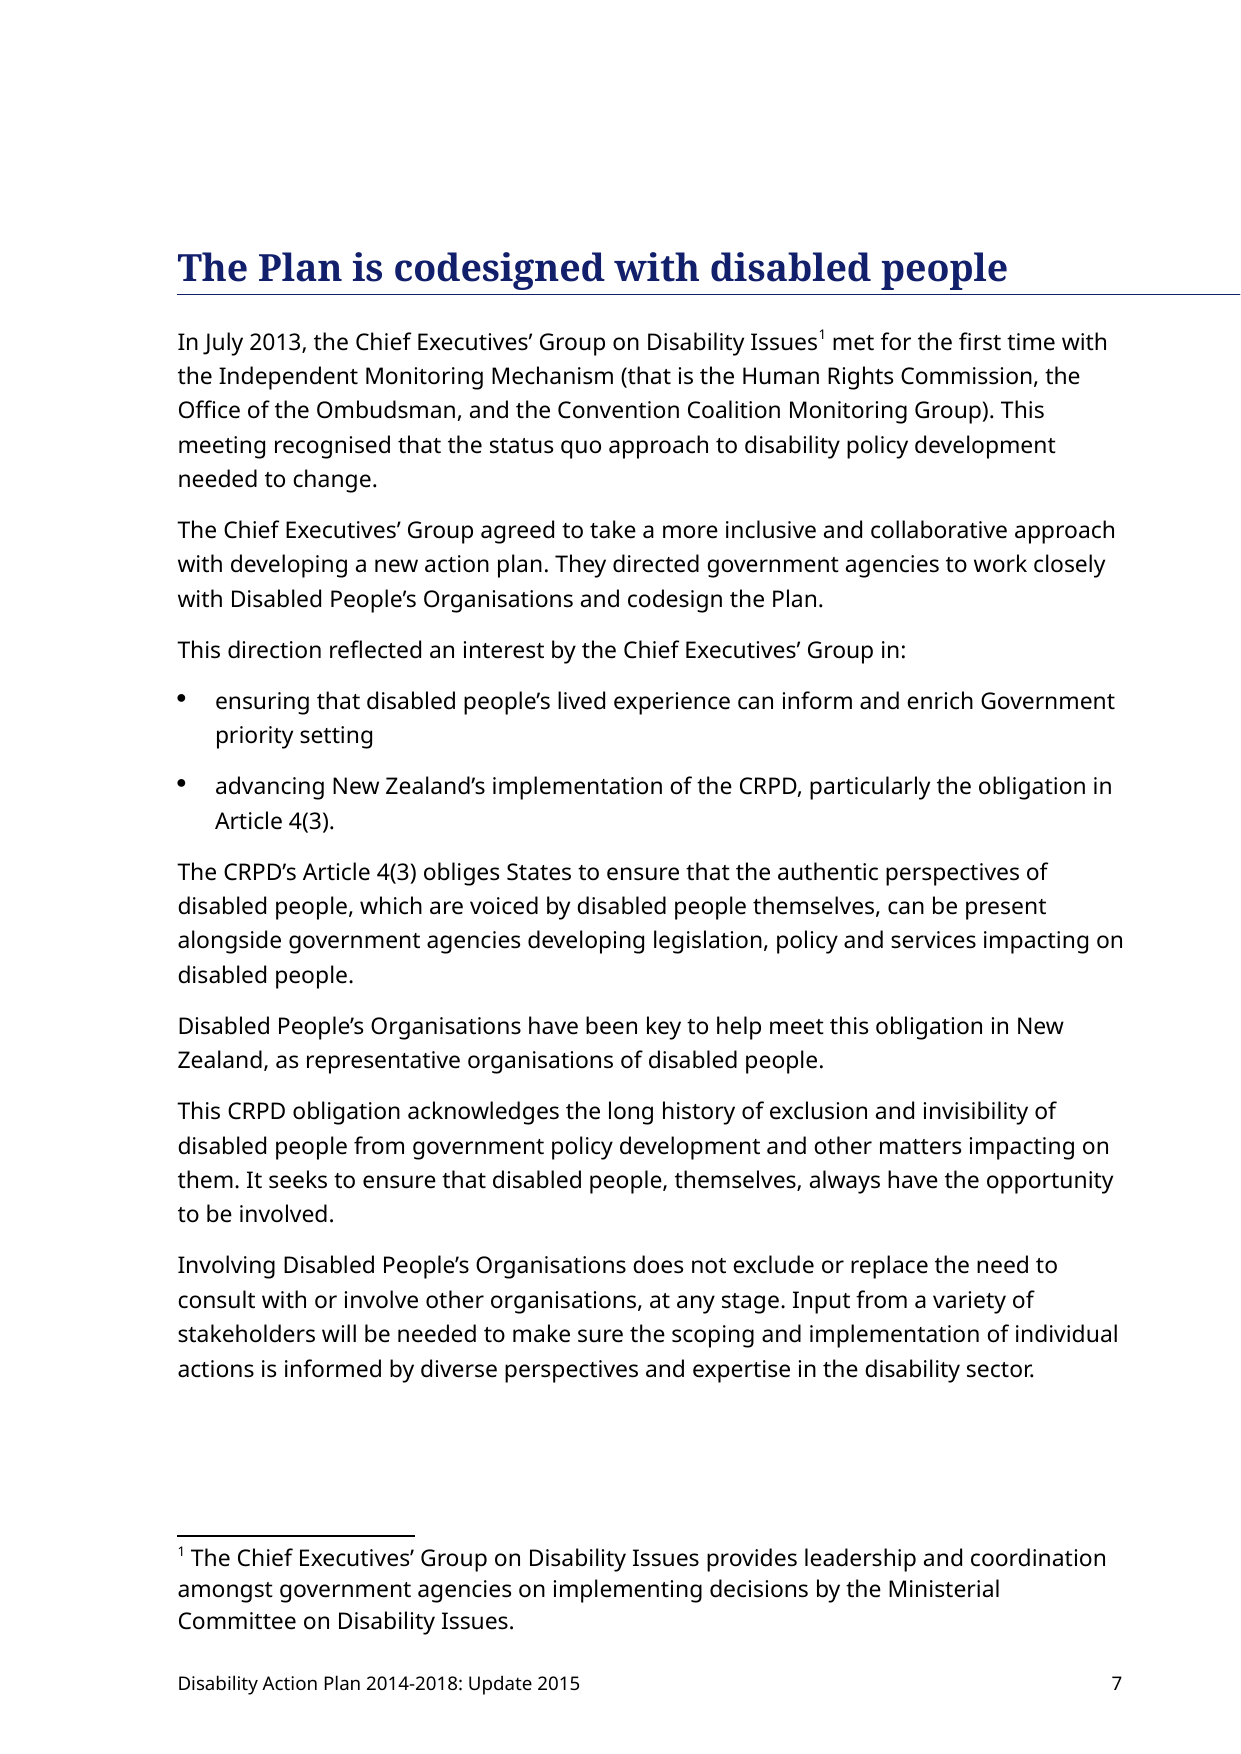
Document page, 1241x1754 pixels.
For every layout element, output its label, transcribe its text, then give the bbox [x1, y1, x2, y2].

text The Chief Executives’ Group agreed to take a more inclusive and collaborative approach with developing a new action plan. They directed government agencies to work closely with Disabled People’s Organisations and codesign the Plan. [177, 514, 1125, 614]
text In July 2013, the Chief Executives’ Group on Disability Issues met for the first time with the Independent Monitoring Mechanism (that is the Human Rights Commission, the Office of the Ombudsman, and the Convention Coalition Monitoring Group). This meeting recognised that the status quo approach to disability policy development needed to change. [177, 326, 1125, 494]
subtitle The Plan is codesigned with disabled people [177, 241, 1240, 294]
text Involving Disabled People’s Organisations does not exclude or replace the need to consult with or involve other organisations, at any stage. Input from a variety of stakeholders will be needed to make sure the scoping and implementation of individual actions is informed by diverse perspectives and expertise in the disability sector. [177, 1249, 1125, 1384]
text This CRPD obligation acknowledges the long history of exclusion and invisibility of disabled people from government policy development and other matters impacting on them. It seeks to ensure that disabled people, themselves, always have the opportunity to be involved. [177, 1095, 1125, 1230]
text This direction reflected an interest by the Chief Executives’ Group in: [177, 634, 1125, 665]
text ensuring that disabled people’s lived experience can inform and enrich Government priority setting [177, 685, 1125, 751]
text advancing New Zealand’s implementation of the CRPD, particularly the obligation in Article 4(3). [177, 770, 1125, 836]
text The CRPD’s Article 4(3) obliges States to ensure that the authentic perspectives of disabled people, which are voiced by disabled people themselves, can be present alongside government agencies developing legislation, policy and services impacting on disabled people. [177, 856, 1125, 990]
text Disabled People’s Organisations have been key to help meet this obligation in New Zealand, as representative organisations of disabled people. [177, 1010, 1125, 1076]
